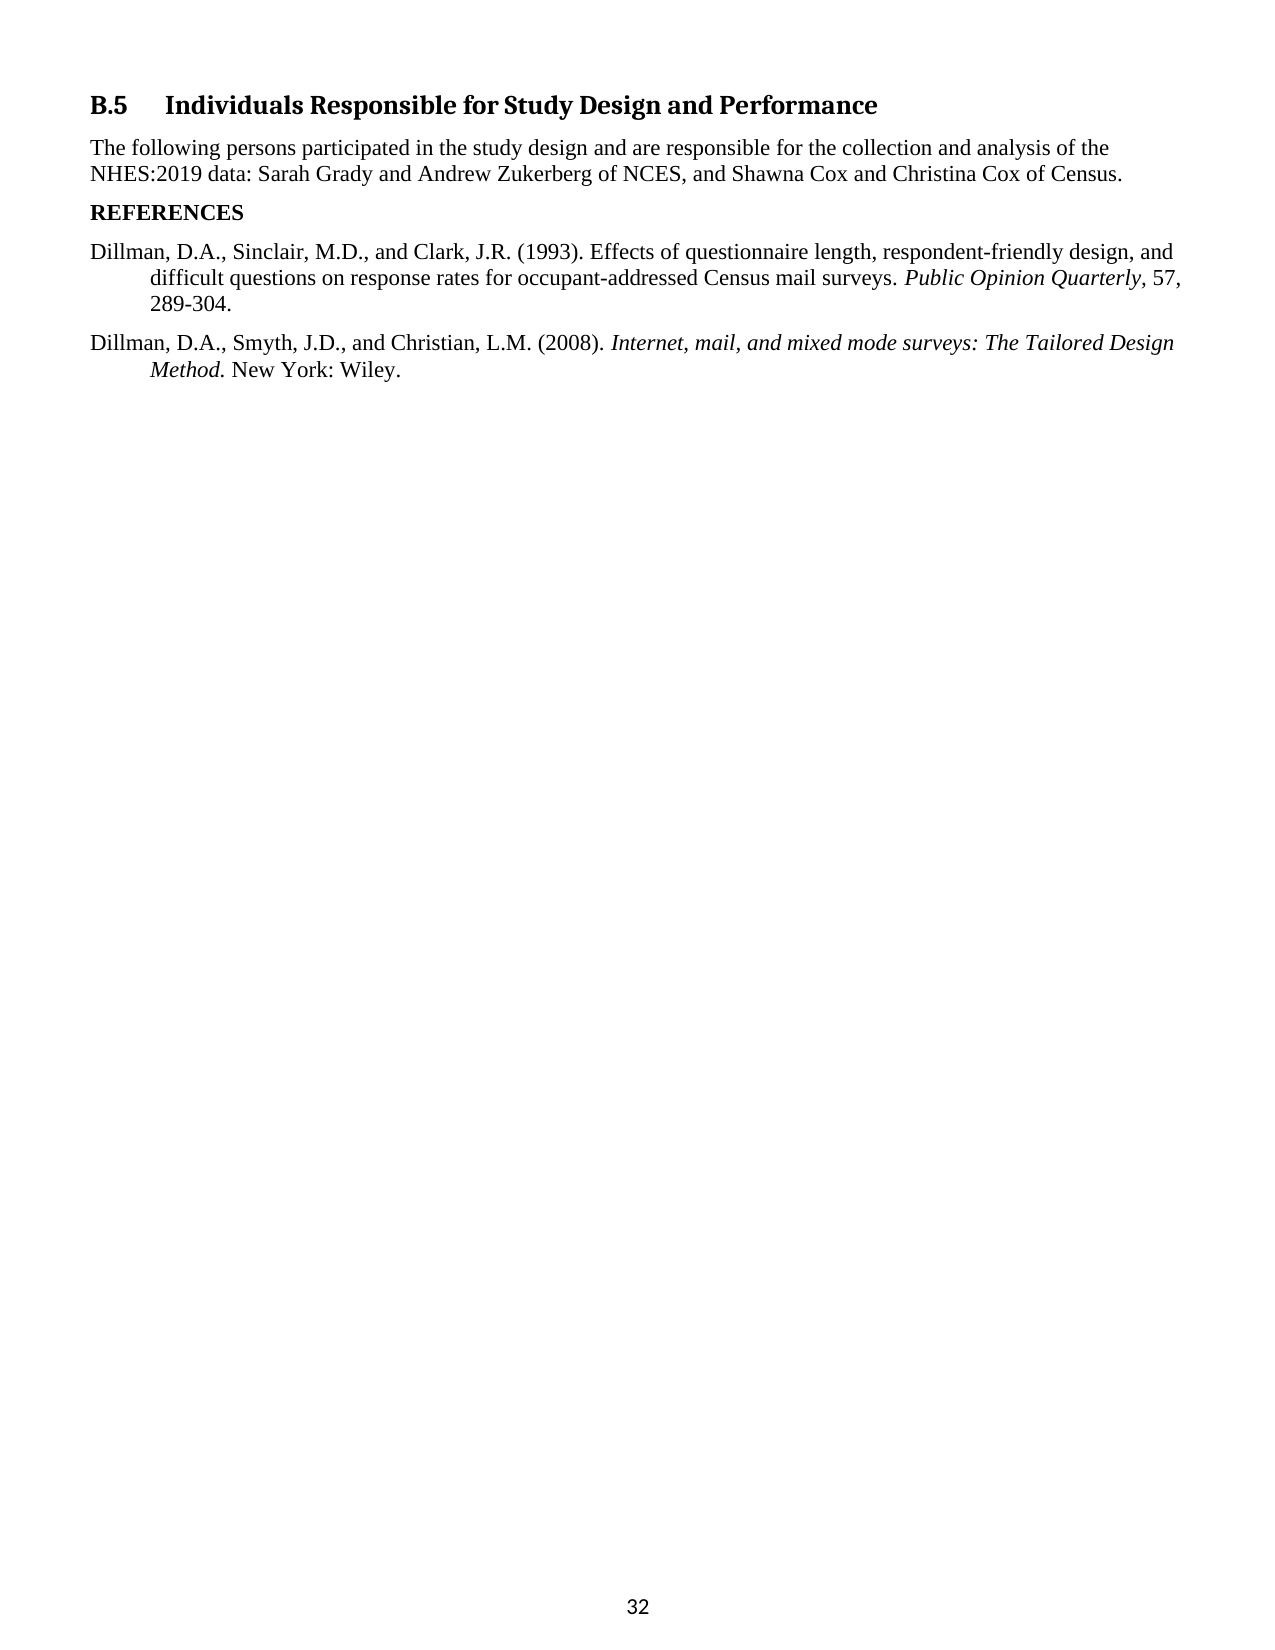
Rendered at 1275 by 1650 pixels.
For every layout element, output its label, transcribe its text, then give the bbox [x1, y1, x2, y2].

text References [90, 199, 1185, 225]
text The following persons participated in the study design and are responsible for the collection and analysis of the NHES:2019 data: Sarah Grady and Andrew Zukerberg of NCES, and Shawna Cox and Christina Cox of Census. [90, 134, 1185, 186]
text Dillman, D.A., Sinclair, M.D., and Clark, J.R. (1993). Effects of questionnaire length, respondent-friendly design, and difficult questions on response rates for occupant-addressed Census mail surveys. Public Opinion Quarterly, 57, 289-304. [90, 238, 1185, 317]
subtitle B.5 Individuals Responsible for Study Design and Performance [90, 90, 1185, 121]
text Dillman, D.A., Smyth, J.D., and Christian, L.M. (2008). Internet, mail, and mixed mode surveys: The Tailored Design Method. New York: Wiley. [90, 329, 1185, 382]
